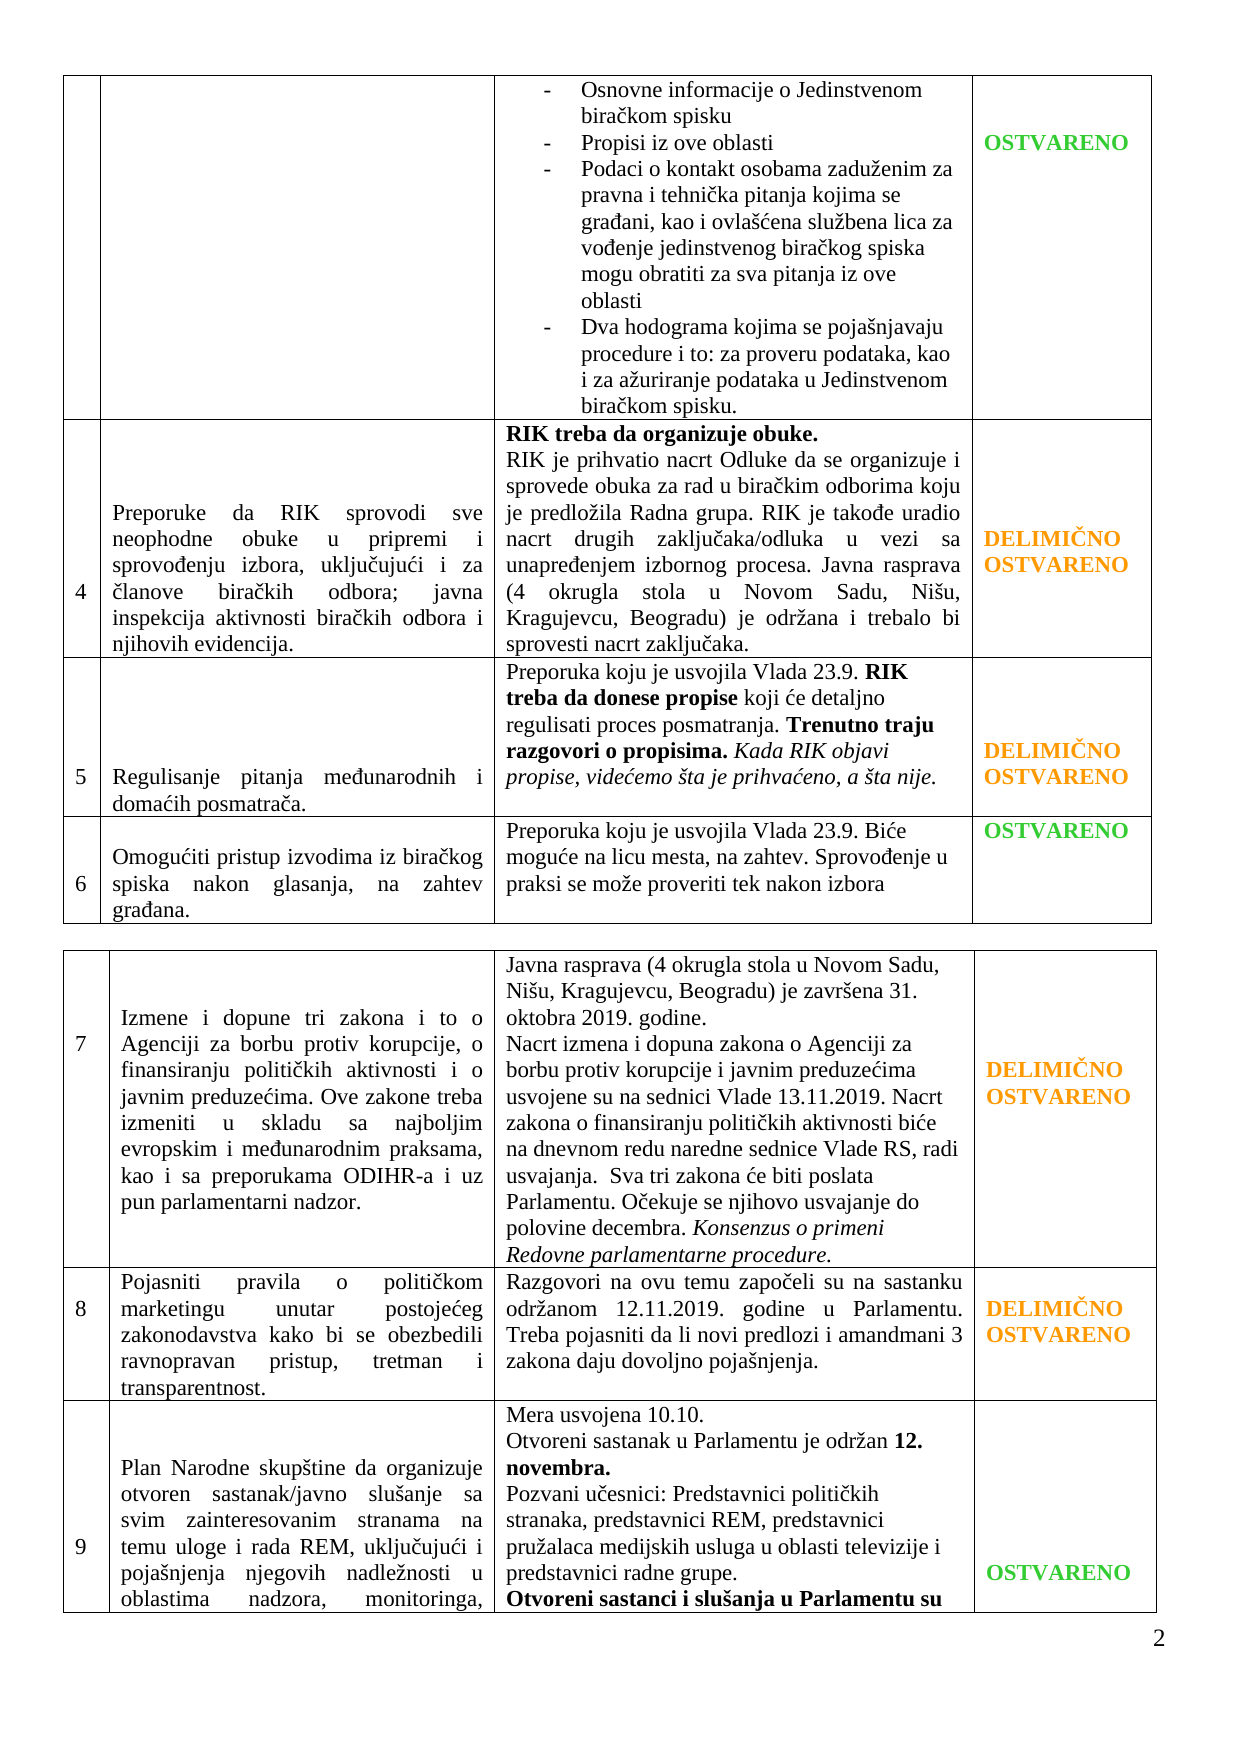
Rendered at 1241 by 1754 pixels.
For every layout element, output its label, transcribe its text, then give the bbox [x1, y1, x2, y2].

table_cell 5 [64, 658, 100, 816]
table_cell Preporuka koju je usvojila Vlada 23.9. Biće moguće na licu mesta, na zahtev. Sprovođenje u praksi se može proveriti tek nakon izbora [495, 817, 972, 922]
table_header 7 [64, 951, 109, 1267]
table_header DELIMIČNO OSTVARENO [975, 951, 1156, 1267]
table_cell Preporuke da RIK sprovodi sve neophodne obuke u pripremi i sprovođenju izbora, uključujući i za članove biračkih odbora; javna inspekcija aktivnosti biračkih odbora i njihovih evidencija. [101, 420, 494, 657]
table_cell 4 [64, 420, 100, 657]
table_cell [495, 76, 972, 419]
table_cell Regulisanje pitanja međunarodnih i domaćih posmatrača. [101, 658, 494, 816]
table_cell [110, 1401, 494, 1612]
table_header Izmene i dopune tri zakona i to o Agenciji za borbu protiv korupcije, o finansiranju političkih aktivnosti i o javnim preduzećima. Ove zakone treba izmeniti u skladu sa najboljim evropskim i međunarodnim praksama, kao i sa preporukama ODIHR-a i uz pun parlamentarni nadzor. [110, 951, 494, 1267]
table_cell Preporuka koju je usvojila Vlada 23.9. RIK treba da donese propise koji će detaljno regulisati proces posmatranja. Trenutno traju razgovori o propisima. Kada RIK objavi propise, videćemo šta je prihvaćeno, a šta nije. [495, 658, 972, 816]
table_cell 6 [64, 817, 100, 922]
table_cell Omogućiti pristup izvodima iz biračkog spiska nakon glasanja, na zahtev građana. [101, 817, 494, 922]
table_header Javna rasprava (4 okrugla stola u Novom Sadu, Nišu, Kragujevcu, Beogradu) je završena 31. oktobra 2019. godine. Nacrt izmena i dopuna zakona o Agenciji za borbu protiv korupcije i javnim preduzećima usvojene su na sednici Vlade 13.11.2019. Nacrt zakona o finansiranju političkih aktivnosti biće na dnevnom redu naredne sednice Vlade RS, radi usvajanja. Sva tri zakona će biti poslata Parlamentu. Očekuje se njihovo usvajanje do polovine decembra. Konsenzus o primeni Redovne parlamentarne procedure. [495, 951, 974, 1267]
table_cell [495, 1401, 974, 1612]
table_cell DELIMIČNO OSTVARENO [975, 1268, 1156, 1400]
table_cell RIK treba da organizuje obuke. RIK je prihvatio nacrt Odluke da se organizuje i sprovede obuka za rad u biračkim odborima koju je predložila Radna grupa. RIK je takođe uradio nacrt drugih zaključaka/odluka u vezi sa unapređenjem izbornog procesa. Javna rasprava (4 okrugla stola u Novom Sadu, Nišu, Kragujevcu, Beogradu) je održana i trebalo bi sprovesti nacrt zaključaka. [495, 420, 972, 657]
table_cell Pojasniti pravila o političkom marketingu unutar postojećeg zakonodavstva kako bi se obezbedili ravnopravan pristup, tretman i transparentnost. [110, 1268, 494, 1400]
table_cell DELIMIČNO OSTVARENO [973, 658, 1151, 816]
table_cell OSTVARENO [973, 76, 1151, 419]
table_cell OSTVARENO [973, 817, 1151, 922]
table_cell OSTVARENO [975, 1401, 1156, 1612]
table_cell DELIMIČNO OSTVARENO [973, 420, 1151, 657]
table_cell Razgovori na ovu temu započeli su na sastanku održanom 12.11.2019. godine u Parlamentu. Treba pojasniti da li novi predlozi i amandmani 3 zakona daju dovoljno pojašnjenja. [495, 1268, 974, 1400]
table_cell 8 [64, 1268, 109, 1400]
table_cell 9 [64, 1401, 109, 1612]
